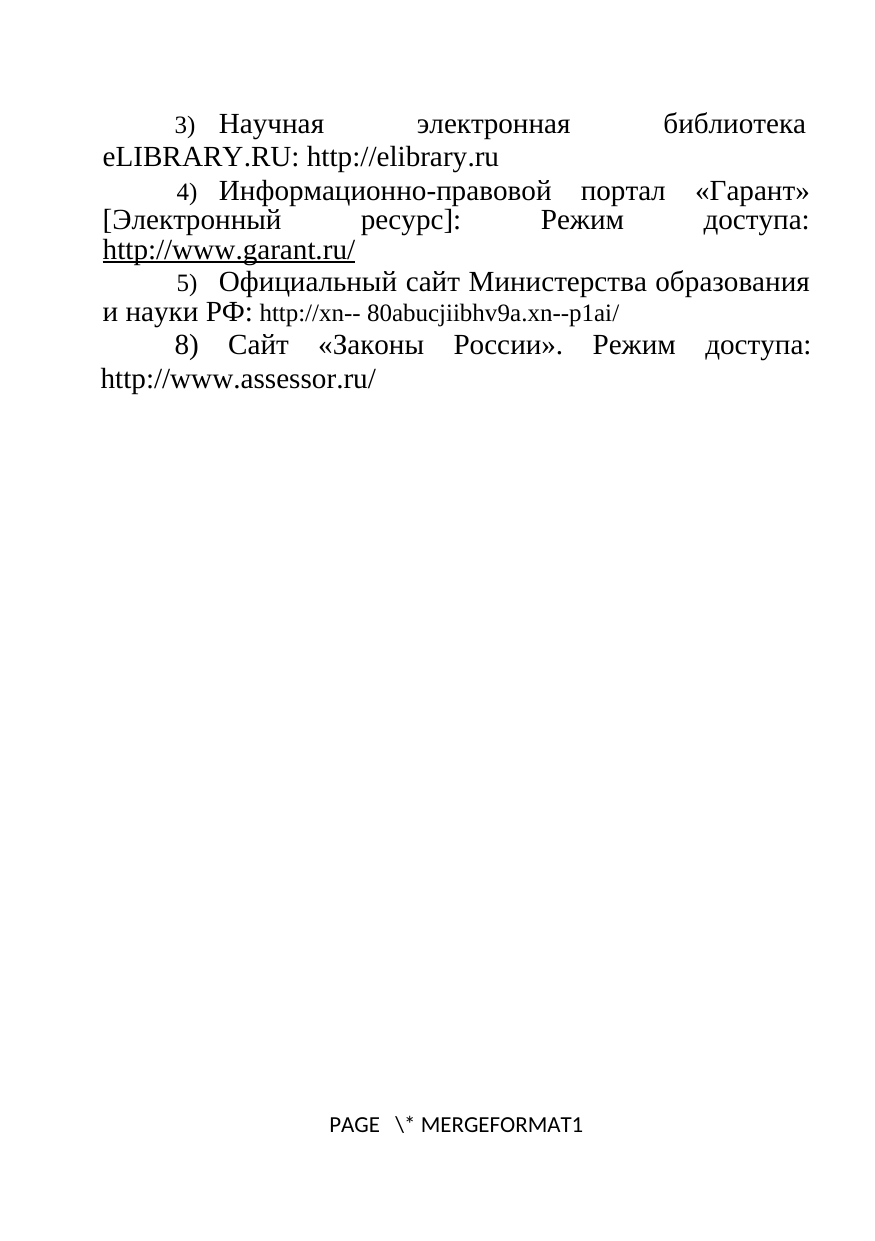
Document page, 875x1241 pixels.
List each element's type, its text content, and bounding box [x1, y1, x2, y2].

list Официальный сайт Министерства образования и науки РФ: http://xn-- 80abucjiibhv9a.xn--p1ai/ [102, 268, 810, 327]
text 8) Сайт «Законы России». Режим доступа: http://www.assessor.ru/ [100, 327, 812, 394]
list Информационно-правовой портал «Гарант» [Электронный ресурс]: Режим доступа: http://www.garant.ru/ [102, 177, 810, 265]
list Научная электронная библиотека eLIBRARY.RU: http://elibrary.ru [102, 106, 806, 173]
